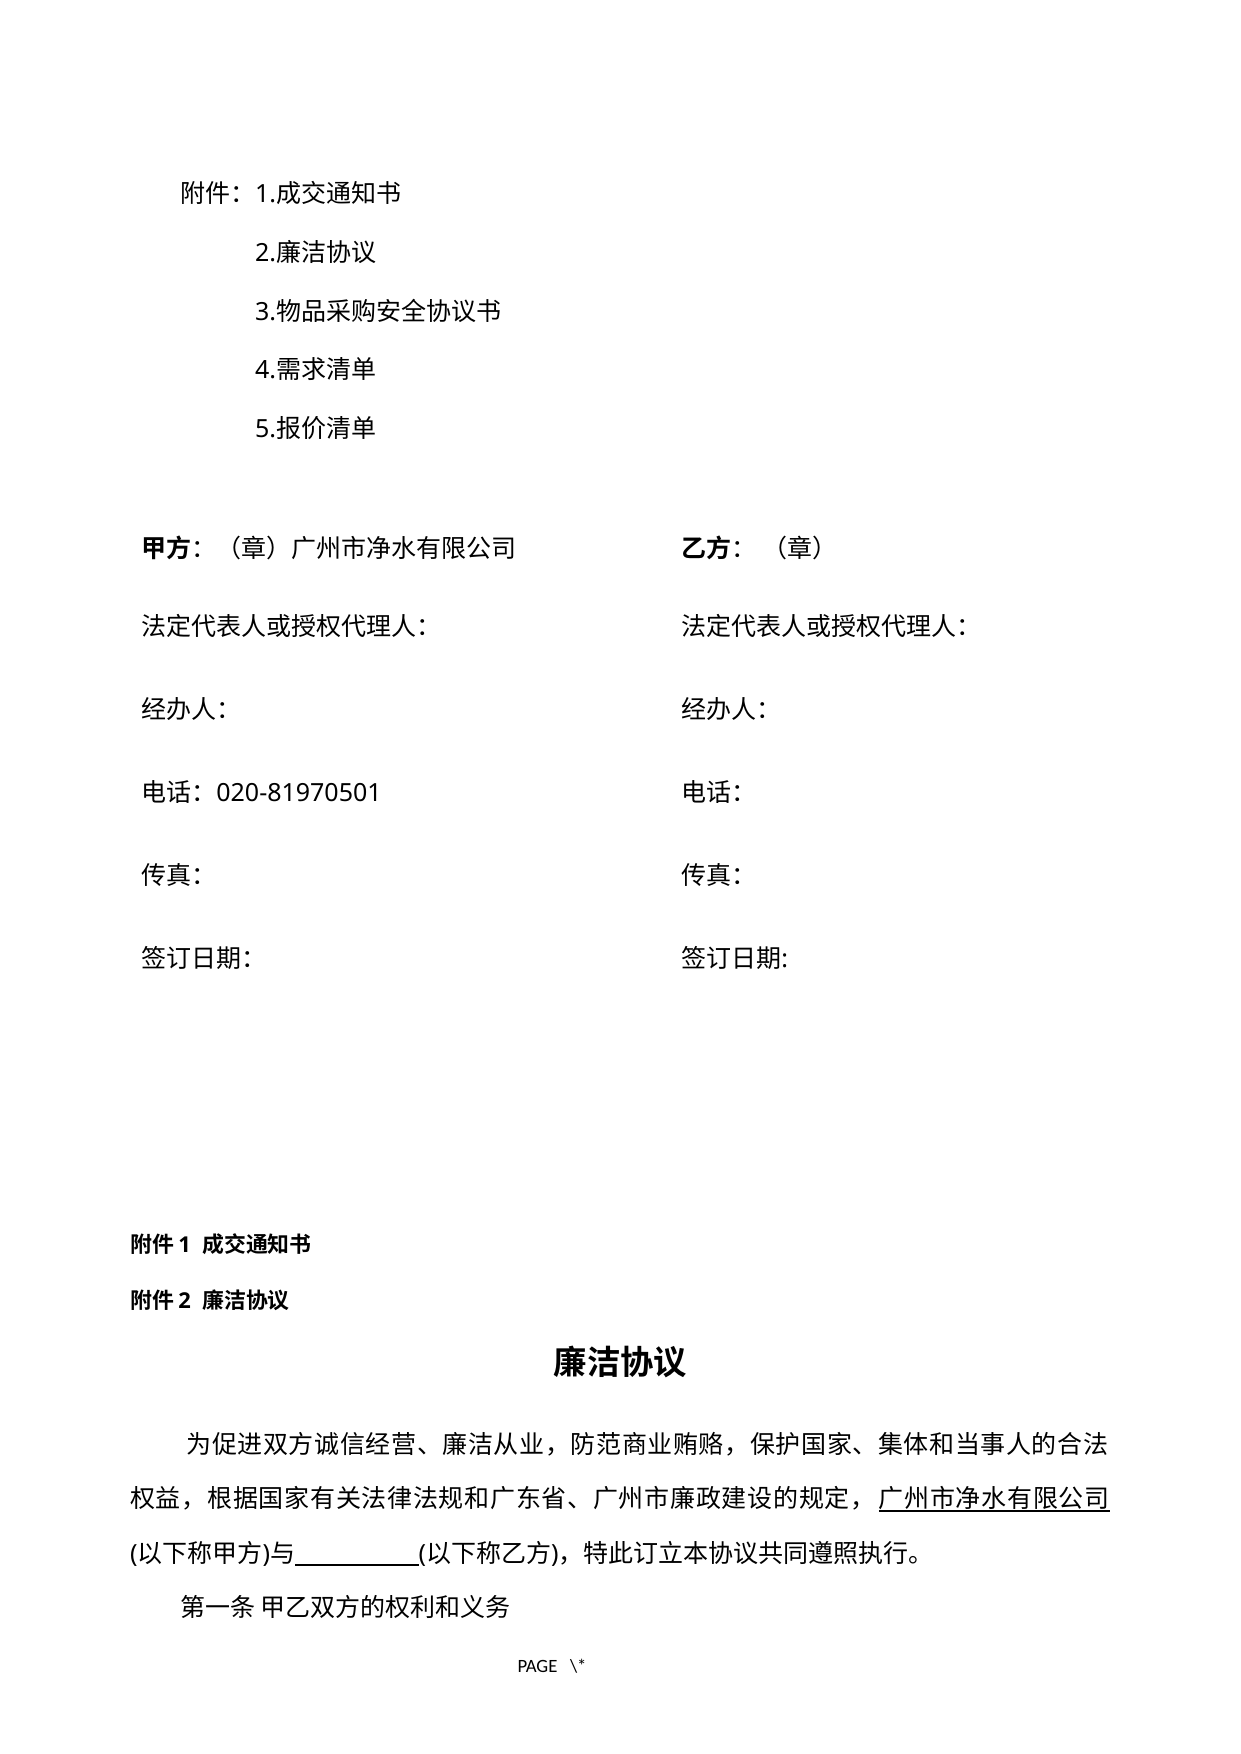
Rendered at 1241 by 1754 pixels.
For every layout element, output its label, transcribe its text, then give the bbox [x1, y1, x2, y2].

text 廉洁协议 [130, 1319, 1110, 1400]
text 第一条 甲乙双方的权利和义务 [130, 1587, 1110, 1624]
text 为促进双方诚信经营、廉洁从业，防范商业贿赂，保护国家、集体和当事人的合法权益，根据国家有关法律法规和广东省、广州市廉政建设的规定，广州市净水有限公司(以下称甲方)与 (以下称乙方)，特此订立本协议共同遵照执行。 [130, 1424, 1110, 1569]
text 3.物品采购安全协议书 [130, 289, 1110, 329]
text 4.需求清单 [130, 347, 1110, 388]
table_header 乙方： （章） [670, 516, 1208, 590]
table_cell 传真： [130, 839, 670, 922]
list 5.报价清单 [130, 406, 1110, 447]
table_cell 经办人： [670, 673, 1208, 756]
table_cell 传真： [670, 839, 1208, 922]
list 2.廉洁协议 [130, 230, 1110, 271]
table_cell 经办人： [130, 673, 670, 756]
table_cell 电话：020-81970501 [130, 756, 670, 839]
text 附件2 廉洁协议 [130, 1279, 1110, 1319]
table_cell 签订日期： [130, 922, 670, 1004]
text 附件：1.成交通知书 [130, 172, 1110, 212]
table_header 甲方：（章）广州市净水有限公司 [130, 516, 670, 590]
table_cell 签订日期: [670, 922, 1208, 1004]
table_cell 法定代表人或授权代理人： [670, 590, 1208, 673]
table_cell 电话： [670, 756, 1208, 839]
table_cell 法定代表人或授权代理人： [130, 590, 670, 673]
text 附件1 成交通知书 [130, 1222, 1110, 1263]
